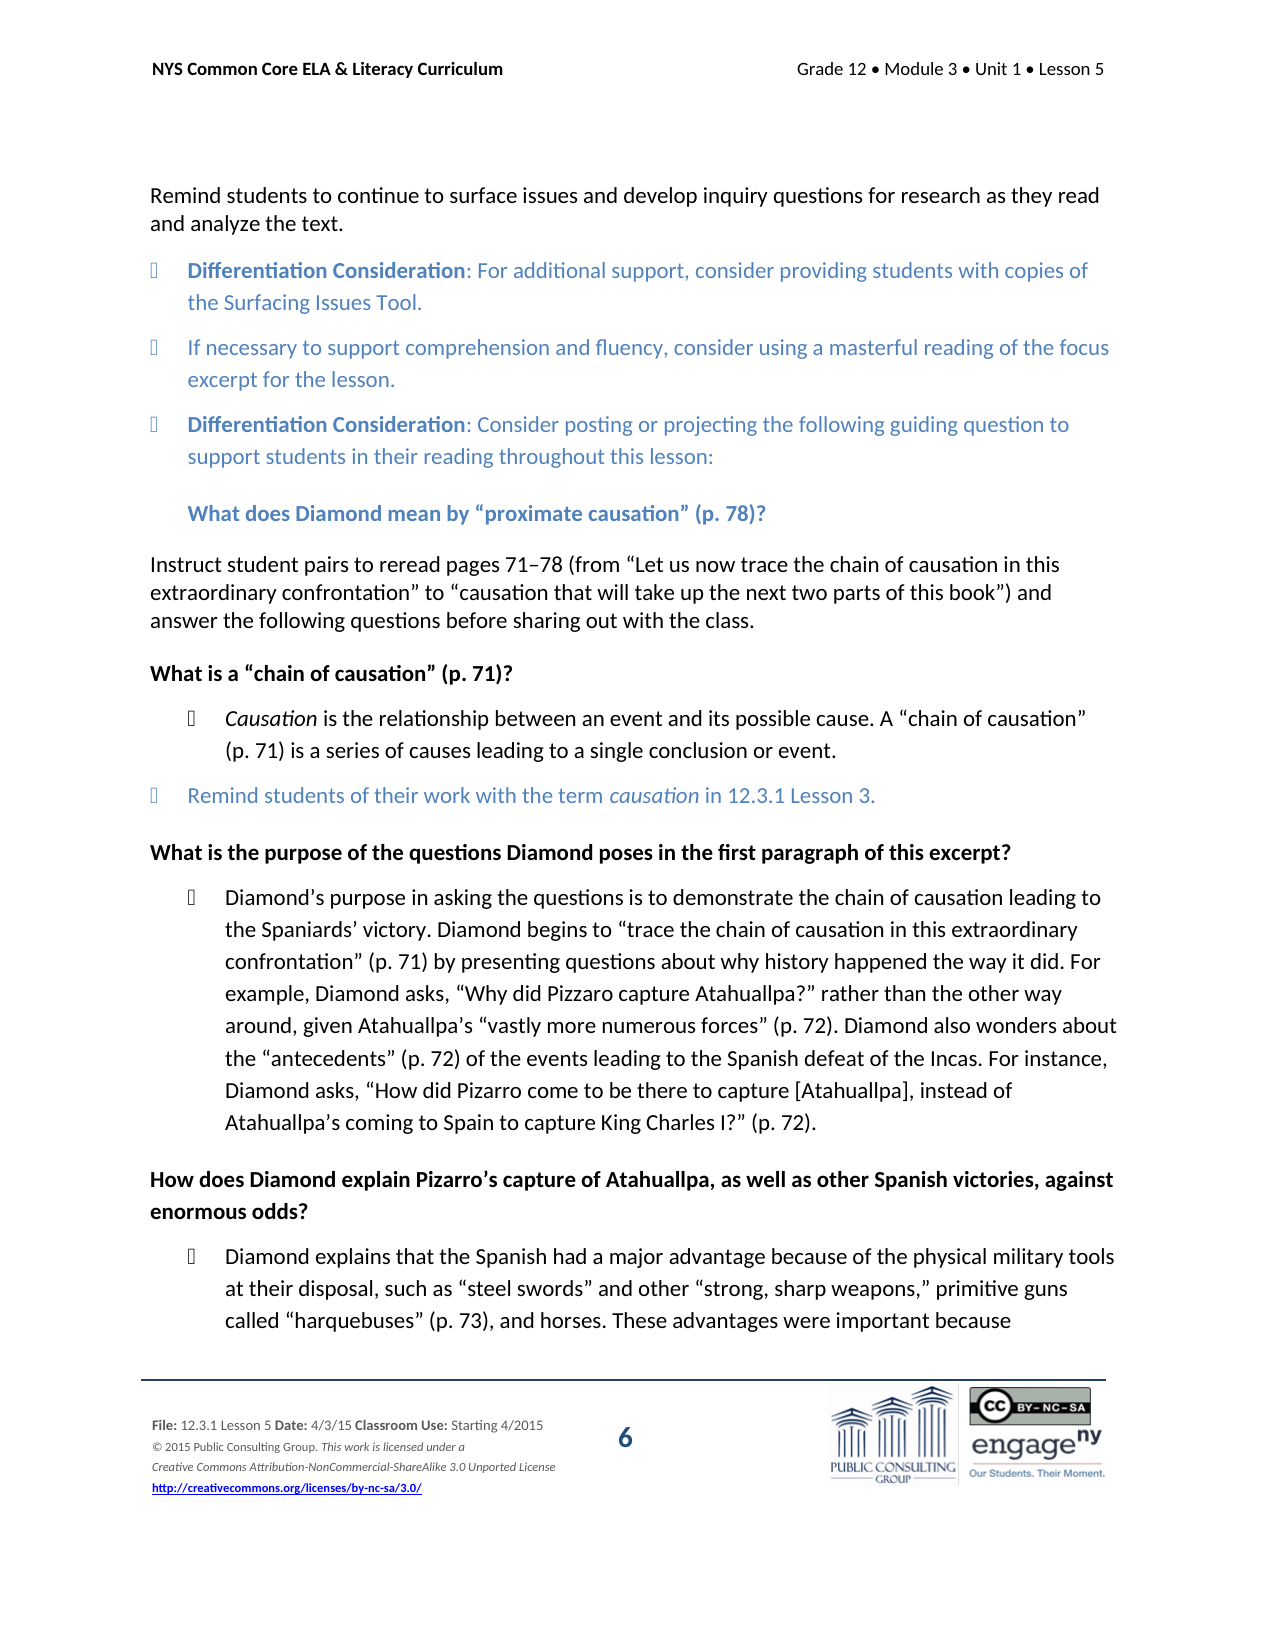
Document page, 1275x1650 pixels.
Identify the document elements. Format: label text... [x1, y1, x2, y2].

text What does Diamond mean by “proximate causation” (p. 78)? [187, 499, 1125, 527]
text How does Diamond explain Pizarro’s capture of Atahuallpa, as well as other Spanish victories, against enormous odds? [150, 1165, 1125, 1225]
text Remind students of their work with the term causation in 12.3.1 Lesson 3. [150, 781, 1125, 809]
text Diamond’s purpose in asking the questions is to demonstrate the chain of causation leading to the Spaniards’ victory. Diamond begins to “trace the chain of causation in this extraordinary confrontation” (p. 71) by presenting questions about why history happened the way it did. For example, Diamond asks, “Why did Pizzaro capture Atahuallpa?” rather than the other way around, given Atahuallpa’s “vastly more numerous forces” (p. 72). Diamond also wonders about the “antecedents” (p. 72) of the events leading to the Spanish defeat of the Incas. For instance, Diamond asks, “How did Pizarro come to be there to capture [Atahuallpa], instead of Atahuallpa’s coming to Spain to capture King Charles I?” (p. 72). [187, 883, 1125, 1136]
text Differentiation Consideration: Consider posting or projecting the following guiding question to support students in their reading throughout this lesson: [150, 410, 1125, 470]
text If necessary to support comprehension and fluency, consider using a masterful reading of the focus excerpt for the lesson. [150, 333, 1125, 393]
text Remind students to continue to surface issues and develop inquiry questions for research as they read and analyze the text. [150, 181, 1125, 237]
text What is the purpose of the questions Diamond poses in the first paragraph of this excerpt? [150, 838, 1125, 866]
text Causation is the relationship between an event and its possible cause. A “chain of causation” (p. 71) is a series of causes leading to a single conclusion or event. [187, 704, 1125, 764]
text Instruct student pairs to reread pages 71–78 (from “Let us now trace the chain of causation in this extraordinary confrontation” to “causation that will take up the next two parts of this book”) and answer the following questions before sharing out with the class. [150, 550, 1125, 634]
text Differentiation Consideration: For additional support, consider providing students with copies of the Surfacing Issues Tool. [150, 256, 1125, 316]
text What is a “chain of causation” (p. 71)? [150, 659, 1125, 687]
picture [826, 1382, 1106, 1487]
